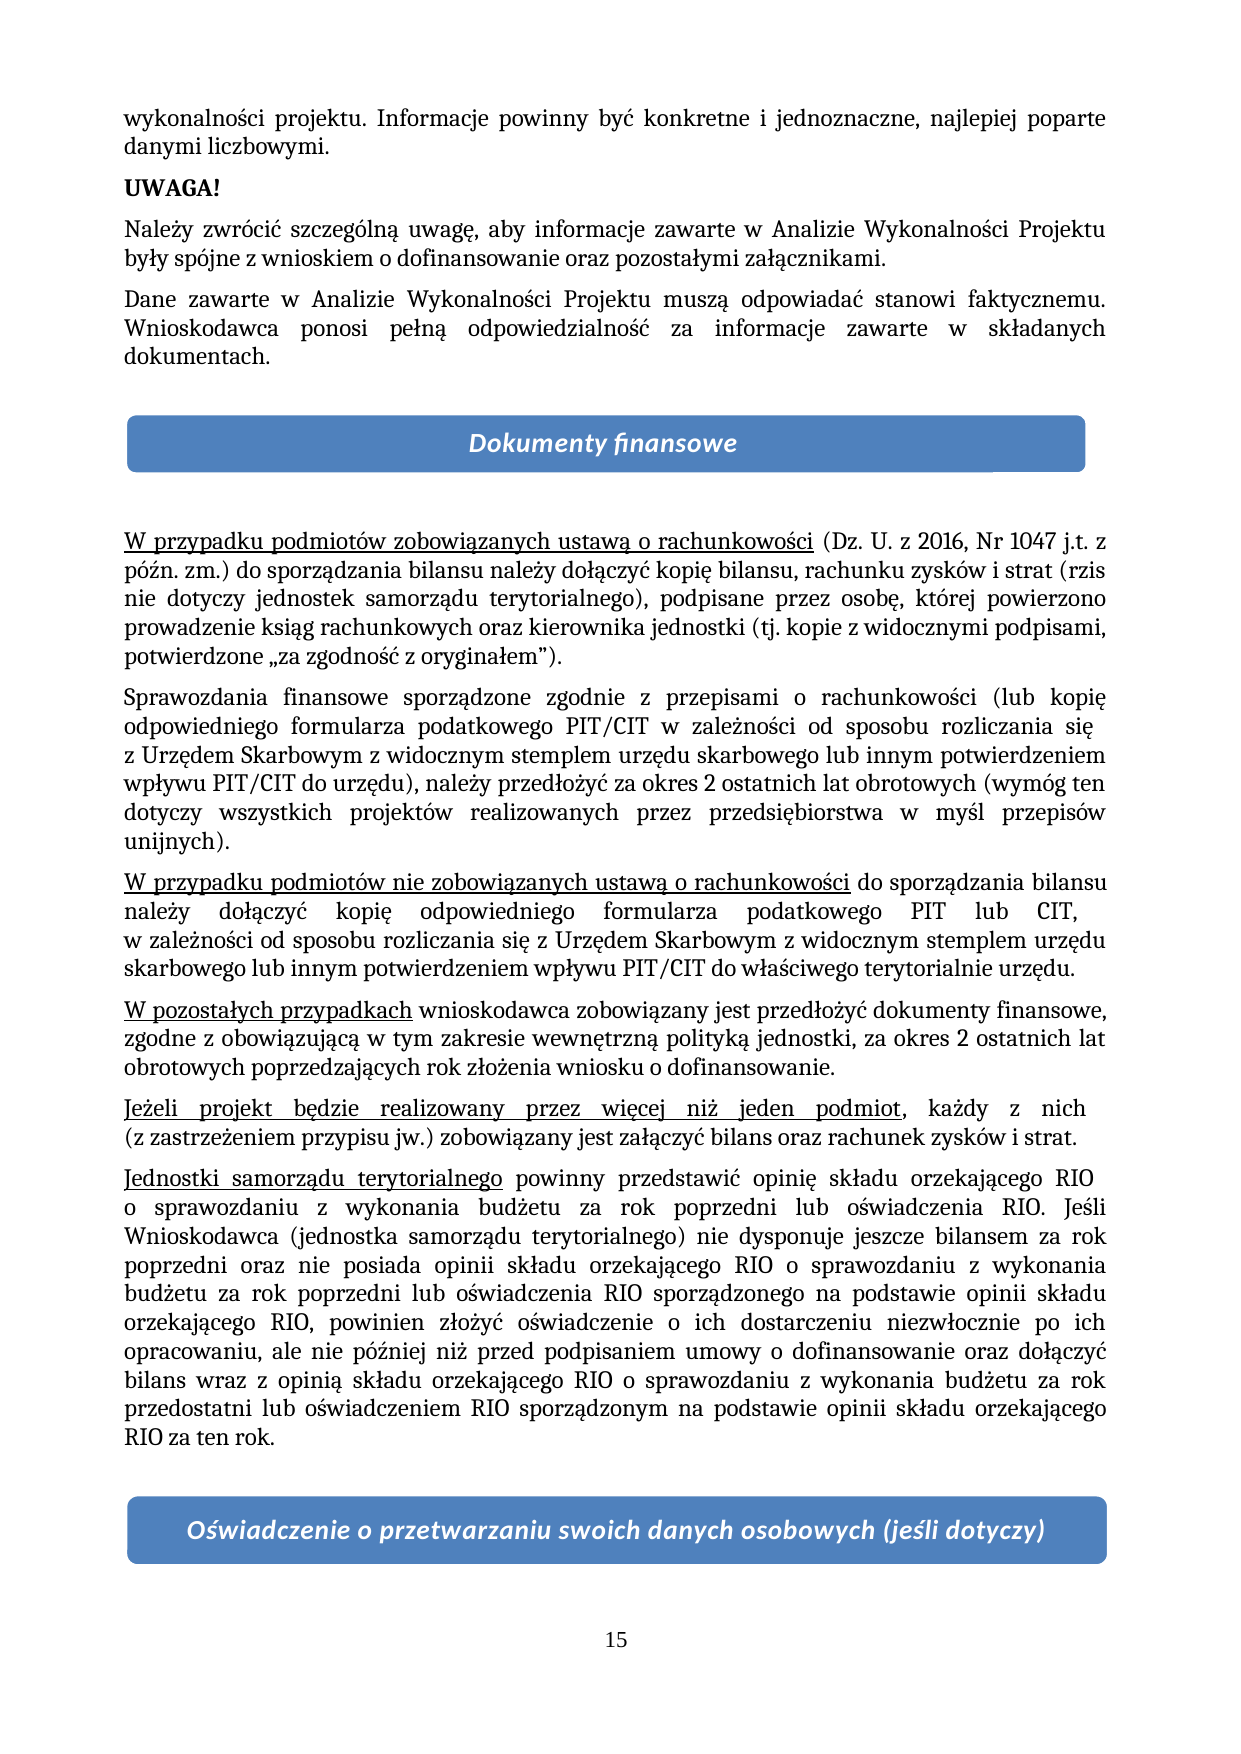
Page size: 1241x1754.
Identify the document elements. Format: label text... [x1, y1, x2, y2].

text W przypadku podmiotów nie zobowiązanych ustawą o rachunkowości do sporządzania bilansu należy dołączyć kopię odpowiedniego formularza podatkowego PIT lub CIT, w zależności od sposobu rozliczania się z Urzędem Skarbowym z widocznym stemplem urzędu skarbowego lub innym potwierdzeniem wpływu PIT/CIT do właściwego terytorialnie urzędu. [124, 868, 1107, 983]
text Dane zawarte w Analizie Wykonalności Projektu muszą odpowiadać stanowi faktycznemu. Wnioskodawca ponosi pełną odpowiedzialność za informacje zawarte w składanych dokumentach. [124, 285, 1107, 371]
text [124, 103, 1107, 161]
text W przypadku podmiotów zobowiązanych ustawą o rachunkowości (Dz. U. z 2016, Nr 1047 j.t. z późn. zm.) do sporządzania bilansu należy dołączyć kopię bilansu, rachunku zysków i strat (rzis nie dotyczy jednostek samorządu terytorialnego), podpisane przez osobę, której powierzono prowadzenie ksiąg rachunkowych oraz kierownika jednostki (tj. kopie z widocznymi podpisami, potwierdzone „za zgodność z oryginałem”). [124, 527, 1107, 671]
text W pozostałych przypadkach wnioskodawca zobowiązany jest przedłożyć dokumenty finansowe, zgodne z obowiązującą w tym zakresie wewnętrzną polityką jednostki, za okres 2 ostatnich lat obrotowych poprzedzających rok złożenia wniosku o dofinansowanie. [124, 996, 1107, 1082]
text Jeżeli projekt będzie realizowany przez więcej niż jeden podmiot, każdy z nich (z zastrzeżeniem przypisu jw.) zobowiązany jest załączyć bilans oraz rachunek zysków i strat. [124, 1094, 1107, 1152]
text Sprawozdania finansowe sporządzone zgodnie z przepisami o rachunkowości (lub kopię odpowiedniego formularza podatkowego PIT/CIT w zależności od sposobu rozliczania się z Urzędem Skarbowym z widocznym stemplem urzędu skarbowego lub innym potwierdzeniem wpływu PIT/CIT do urzędu), należy przedłożyć za okres 2 ostatnich lat obrotowych (wymóg ten dotyczy wszystkich projektów realizowanych przez przedsiębiorstwa w myśl przepisów unijnych). [124, 683, 1107, 856]
text Należy zwrócić szczególną uwagę, aby informacje zawarte w Analizie Wykonalności Projektu były spójne z wnioskiem o dofinansowanie oraz pozostałymi załącznikami. [124, 215, 1107, 272]
text Jednostki samorządu terytorialnego powinny przedstawić opinię składu orzekającego RIO o sprawozdaniu z wykonania budżetu za rok poprzedni lub oświadczenia RIO. Jeśli Wnioskodawca (jednostka samorządu terytorialnego) nie dysponuje jeszcze bilansem za rok poprzedni oraz nie posiada opinii składu orzekającego RIO o sprawozdaniu z wykonania budżetu za rok poprzedni lub oświadczenia RIO sporządzonego na podstawie opinii składu orzekającego RIO, powinien złożyć oświadczenie o ich dostarczeniu niezwłocznie po ich opracowaniu, ale nie później niż przed podpisaniem umowy o dofinansowanie oraz dołączyć bilans wraz z opinią składu orzekającego RIO o sprawozdaniu z wykonania budżetu za rok przedostatni lub oświadczeniem RIO sporządzonym na podstawie opinii składu orzekającego RIO za ten rok. [124, 1164, 1107, 1452]
text UWAGA! [124, 173, 1107, 202]
